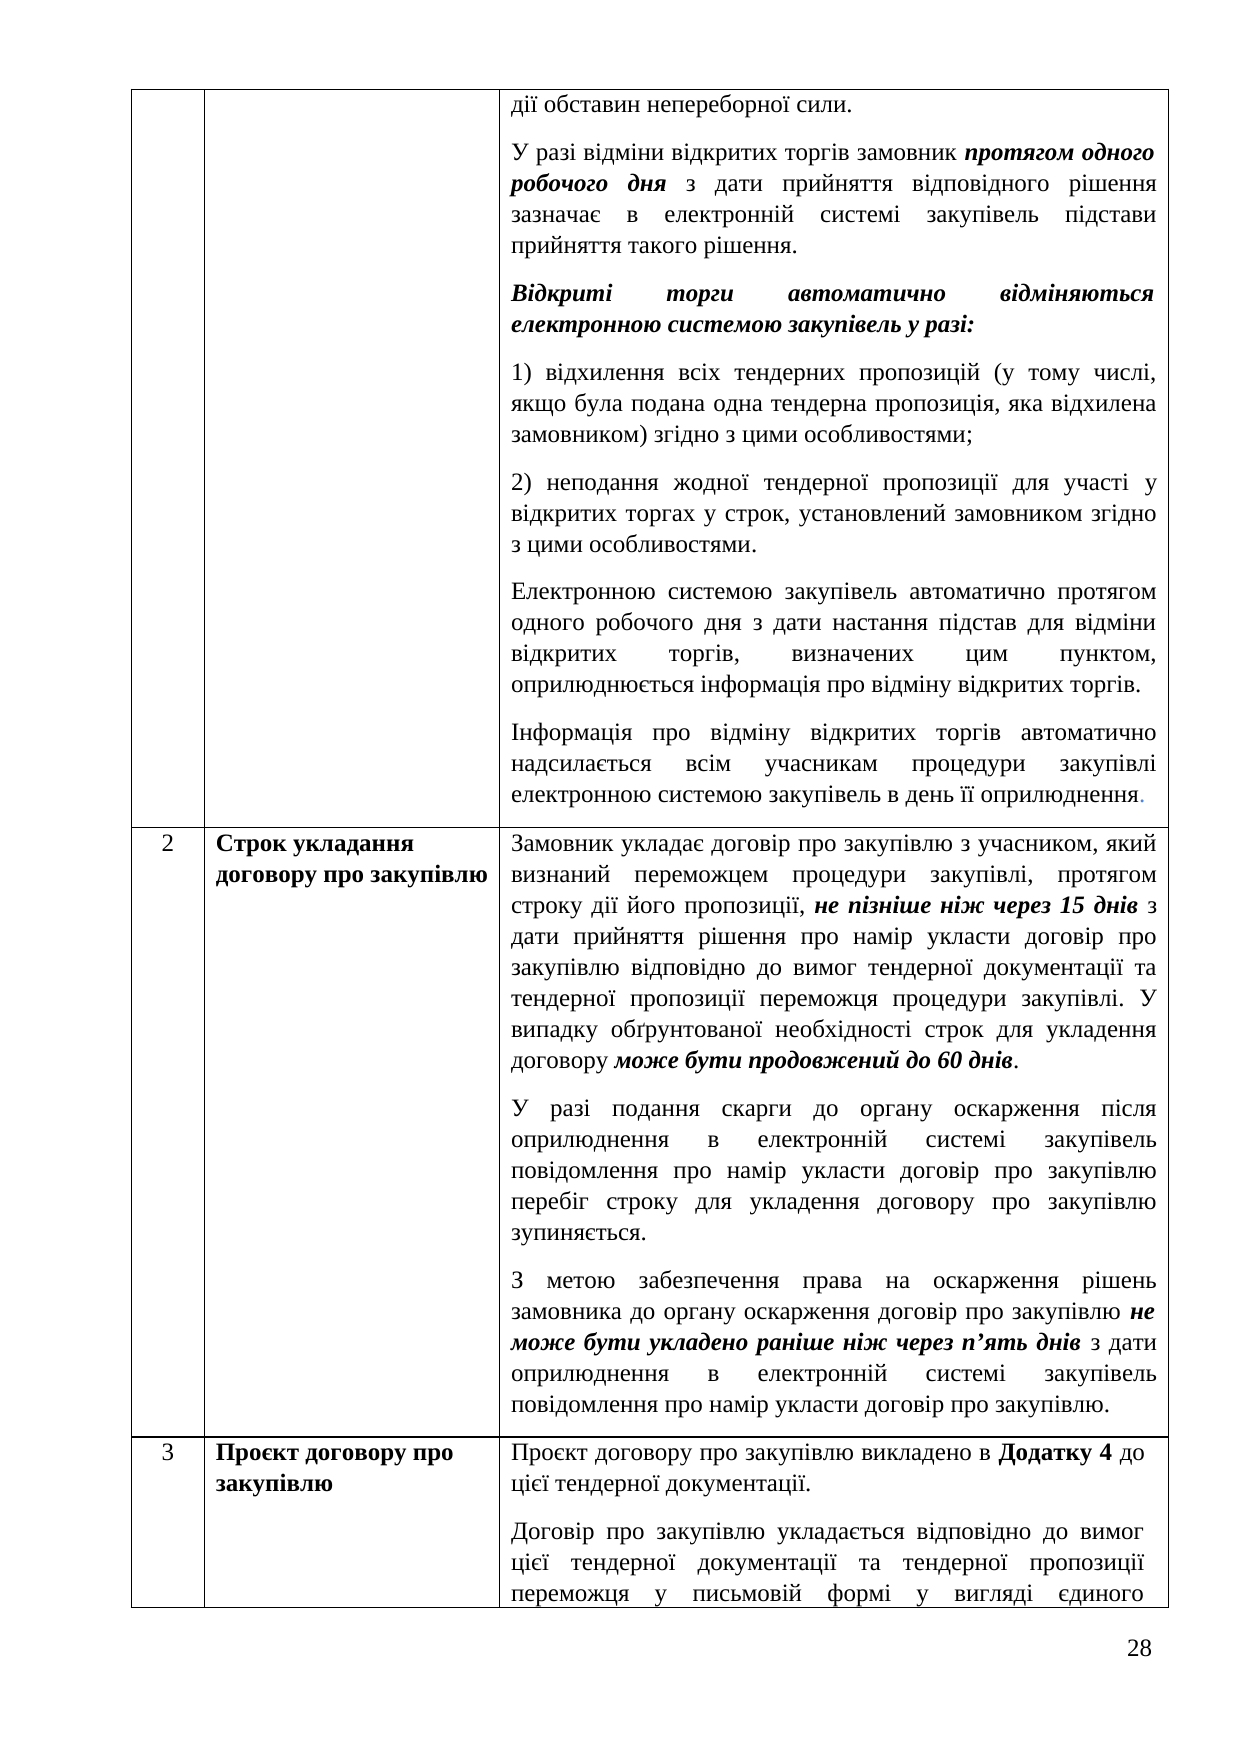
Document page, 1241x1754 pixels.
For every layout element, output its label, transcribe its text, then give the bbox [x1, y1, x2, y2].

table_cell 1 [132, 90, 204, 827]
table_cell 2 [132, 828, 204, 1436]
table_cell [500, 1438, 1168, 1607]
table_cell Замовник укладає договір про закупівлю з учасником, який визнаний переможцем процедури закупівлі, протягом строку дії його пропозиції, не пізніше ніж через 15 днів з дати прийняття рішення про намір укласти договір про закупівлю відповідно до вимог тендерної документації та тендерної пропозиції переможця процедури закупівлі. У випадку обґрунтованої необхідності строк для укладення договору може бути продовжений до 60 днів. У разі подання скарги до органу оскарження після оприлюднення в електронній системі закупівель повідомлення про намір укласти договір про закупівлю перебіг строку для укладення договору про закупівлю зупиняється. З метою забезпечення права на оскарження рішень замовника до органу оскарження договір про закупівлю не може бути укладено раніше ніж через п’ять днів з дати оприлюднення в електронній системі закупівель повідомлення про намір укласти договір про закупівлю. [500, 828, 1168, 1436]
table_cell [205, 90, 499, 827]
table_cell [205, 1438, 499, 1607]
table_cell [500, 90, 1168, 827]
table_cell 3 [132, 1438, 204, 1607]
table_cell Строк укладання договору про закупівлю [205, 828, 499, 1436]
